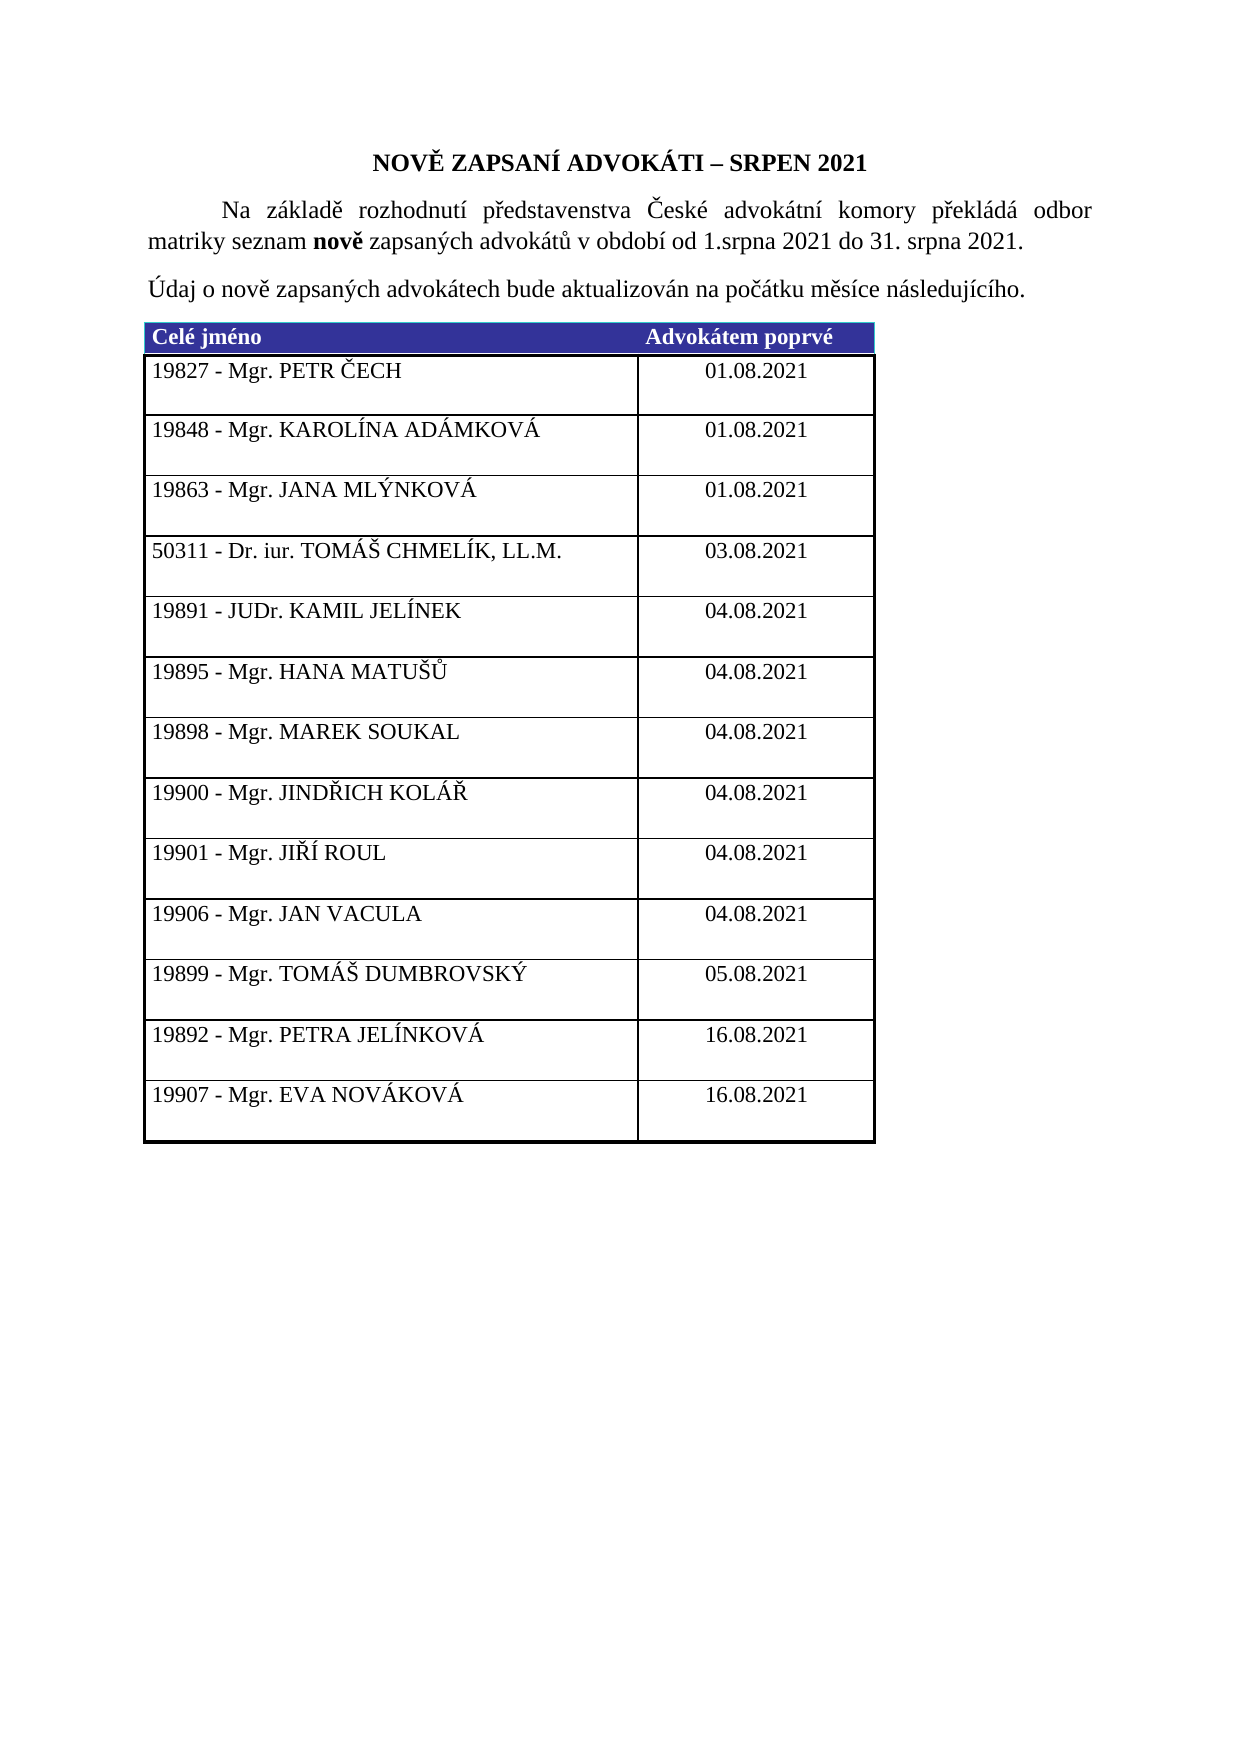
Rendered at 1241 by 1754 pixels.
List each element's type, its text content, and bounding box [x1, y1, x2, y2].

table_cell 04.08.2021 [639, 839, 873, 898]
table_cell 50311 - Dr. iur. TOMÁŠ CHMELÍK, LL.M. [146, 537, 637, 596]
text Údaj o nově zapsaných advokátech bude aktualizován na počátku měsíce následujícího. [148, 274, 1093, 303]
table_cell 19906 - Mgr. JAN VACULA [146, 900, 637, 959]
table_cell 19892 - Mgr. PETRA JELÍNKOVÁ [146, 1021, 637, 1080]
table_cell 19899 - Mgr. TOMÁŠ DUMBROVSKÝ [146, 960, 637, 1019]
table_cell 19901 - Mgr. JIŘÍ ROUL [146, 839, 637, 898]
table_header Celé jméno [145, 323, 638, 353]
table_cell 01.08.2021 [639, 476, 873, 535]
table_cell 19895 - Mgr. HANA MATUŠŮ [146, 658, 637, 717]
table_cell 16.08.2021 [639, 1081, 873, 1140]
text Na základě rozhodnutí představenstva České advokátní komory překládá odbor matriky seznam nově zapsaných advokátů v období od 1.srpna 2021 do 31. srpna 2021. [148, 195, 1093, 255]
table_cell 05.08.2021 [639, 960, 873, 1019]
table_cell 03.08.2021 [639, 537, 873, 596]
table_cell 19900 - Mgr. JINDŘICH KOLÁŘ [146, 779, 637, 838]
table_cell 01.08.2021 [639, 357, 873, 414]
table_cell 19848 - Mgr. KAROLÍNA ADÁMKOVÁ [146, 416, 637, 474]
table_header Advokátem poprvé [638, 323, 874, 353]
table_cell 04.08.2021 [639, 779, 873, 838]
table_cell 01.08.2021 [639, 416, 873, 474]
table_cell 19827 - Mgr. PETR ČECH [146, 357, 637, 414]
text NOVĚ ZAPSANÍ ADVOKÁTI – SRPEN 2021 [148, 148, 1093, 176]
table_cell 04.08.2021 [639, 900, 873, 959]
table_cell 19898 - Mgr. MAREK SOUKAL [146, 718, 637, 777]
table_cell 04.08.2021 [639, 718, 873, 777]
table_cell 04.08.2021 [639, 597, 873, 656]
table_cell 04.08.2021 [639, 658, 873, 717]
table_cell 19863 - Mgr. JANA MLÝNKOVÁ [146, 476, 637, 535]
table_cell 16.08.2021 [639, 1021, 873, 1080]
table_cell 19907 - Mgr. EVA NOVÁKOVÁ [146, 1081, 637, 1140]
table_cell 19891 - JUDr. KAMIL JELÍNEK [146, 597, 637, 656]
